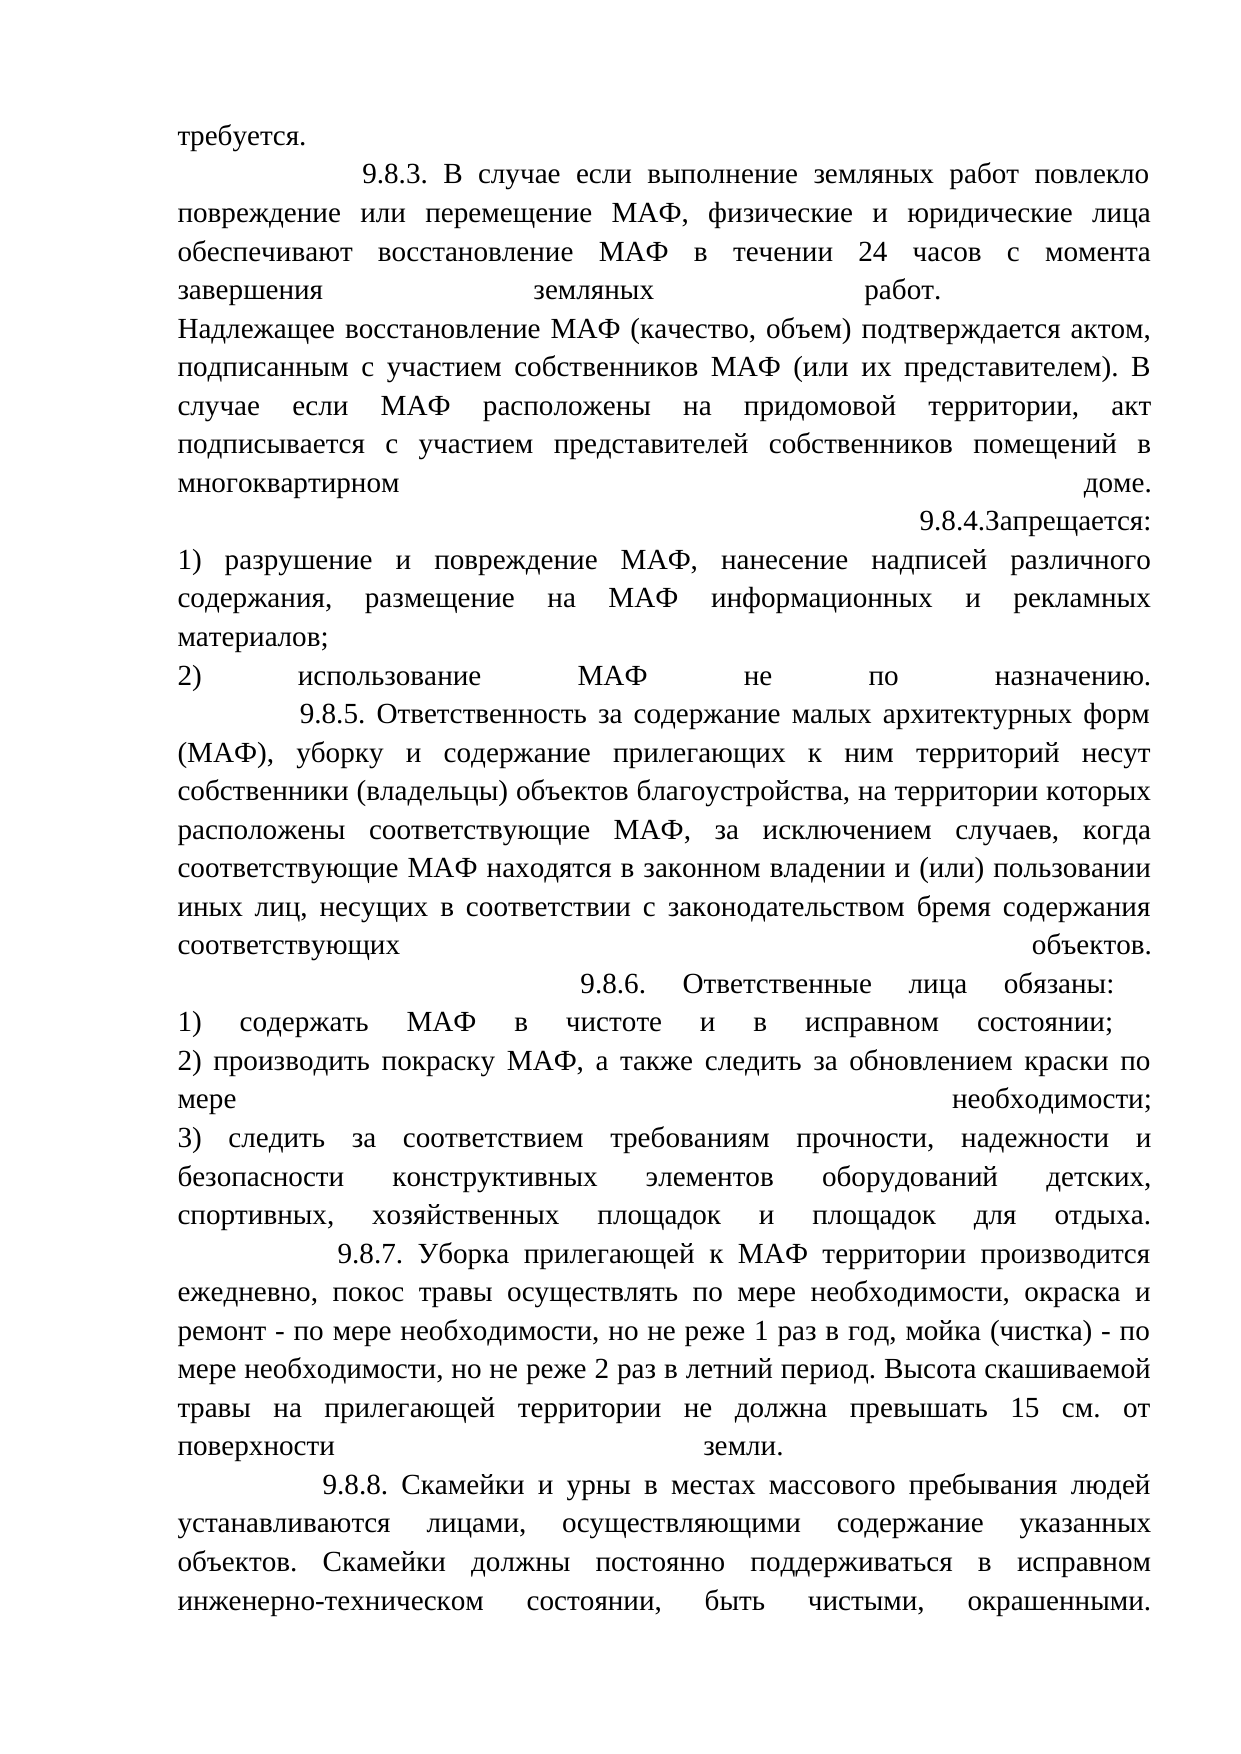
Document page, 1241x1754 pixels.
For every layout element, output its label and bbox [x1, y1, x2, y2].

text [177, 118, 1152, 1616]
